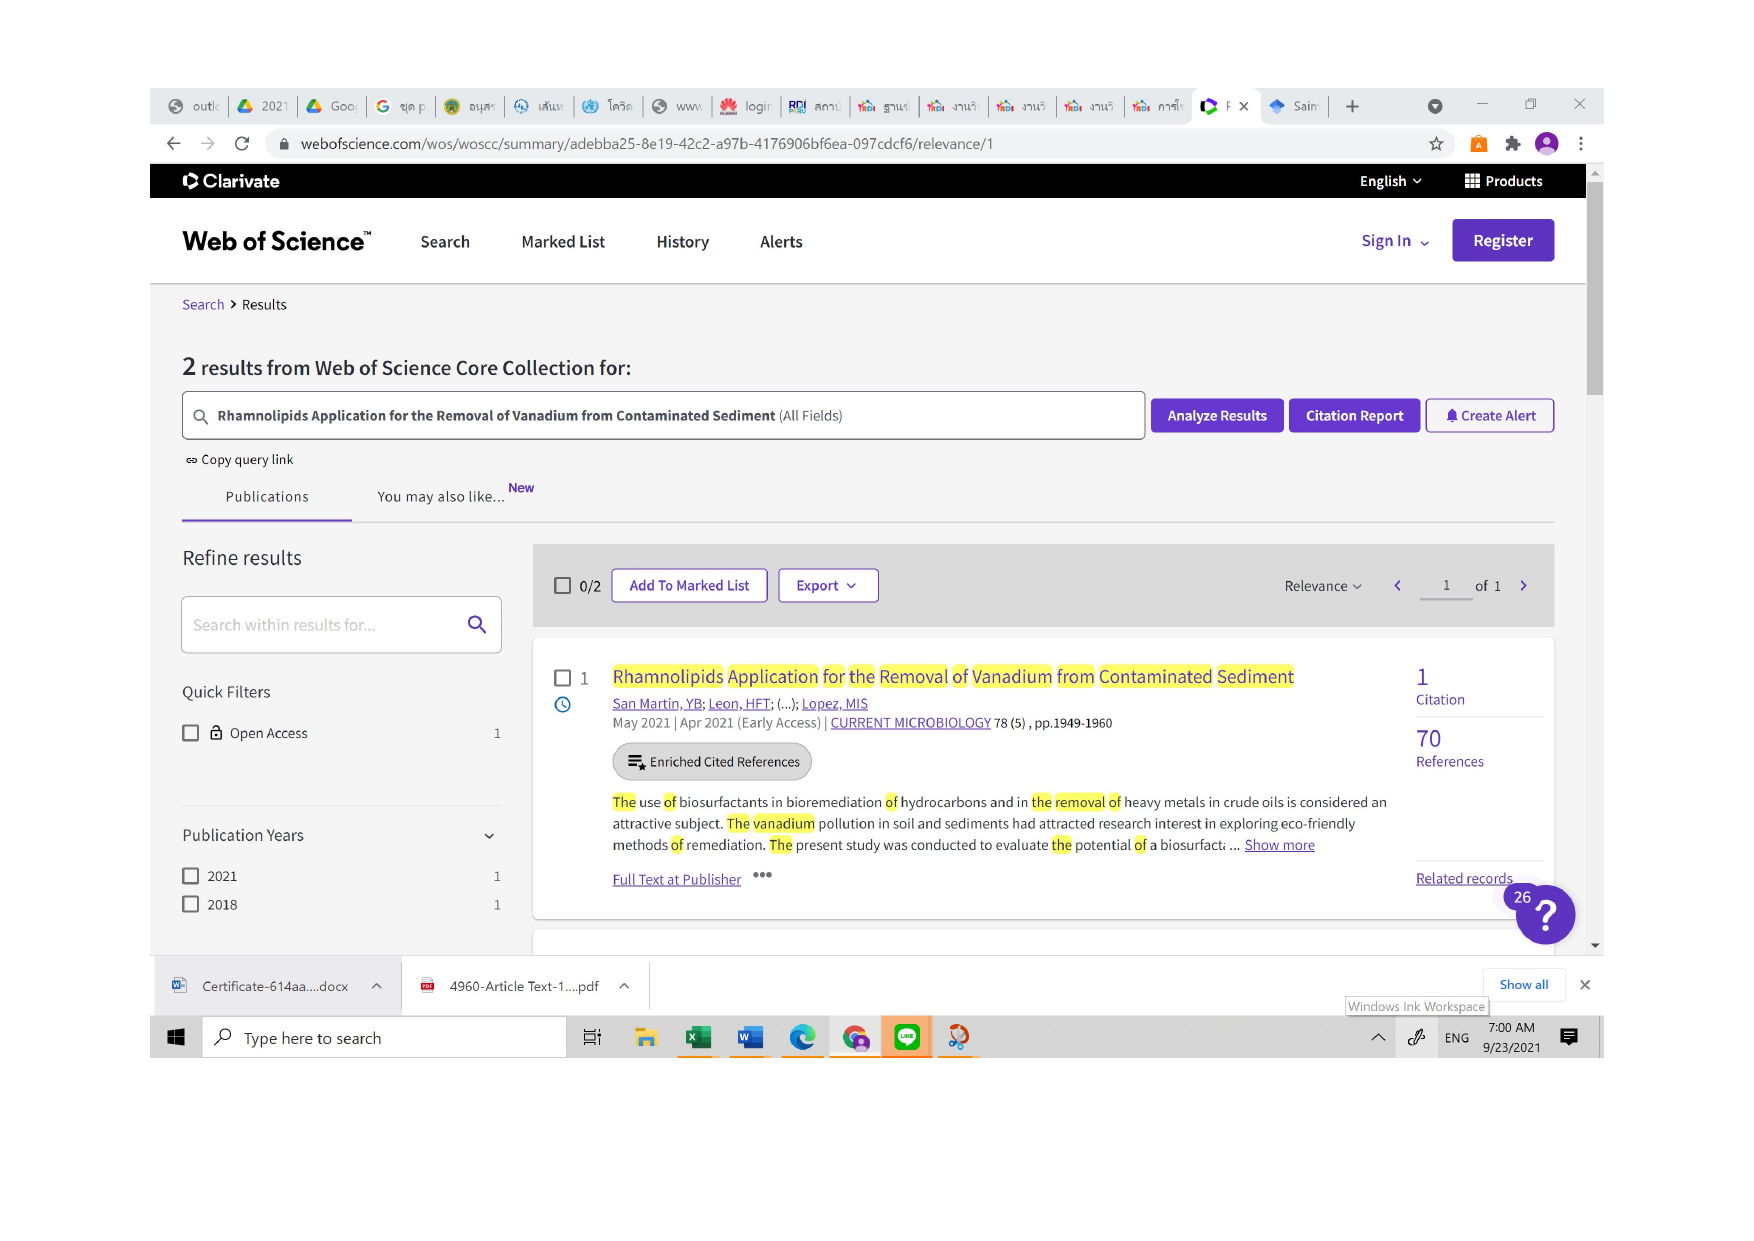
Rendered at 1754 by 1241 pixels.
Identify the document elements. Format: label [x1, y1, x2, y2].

picture [150, 88, 1604, 1058]
